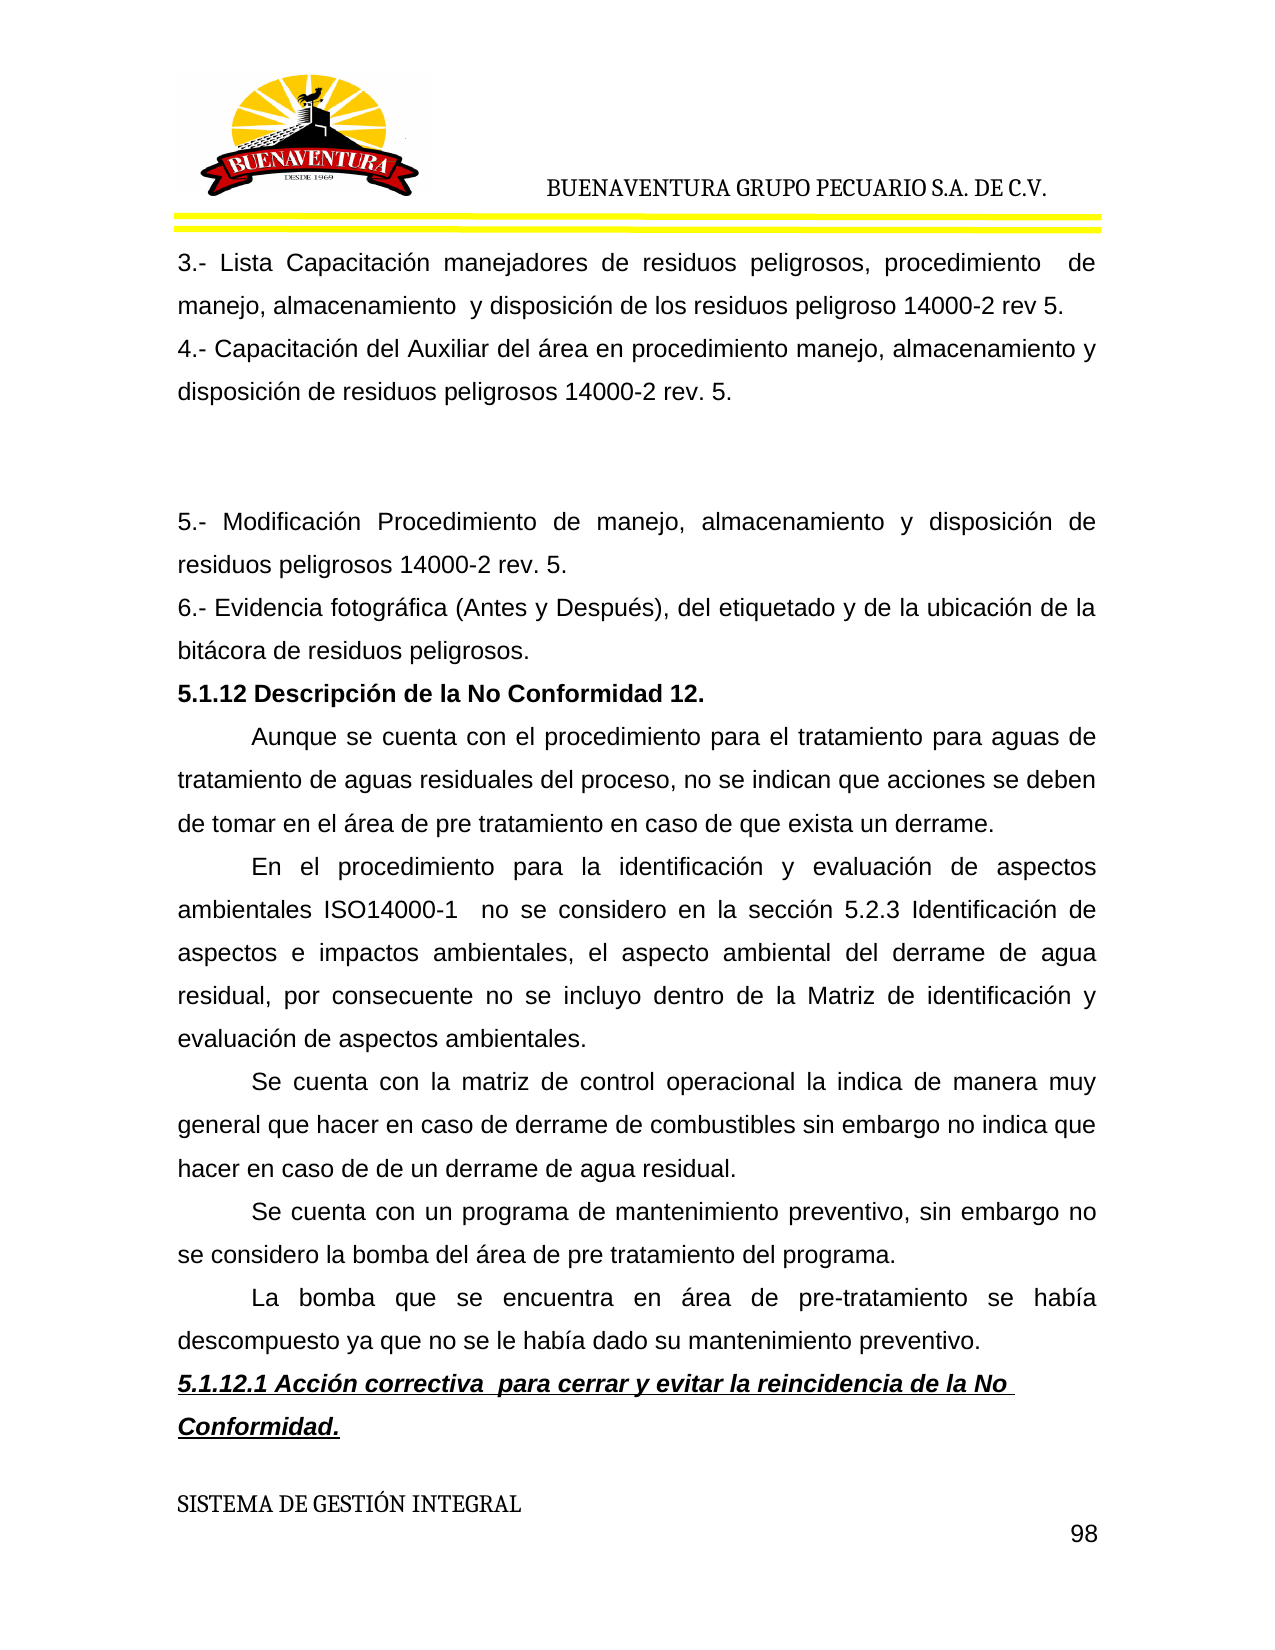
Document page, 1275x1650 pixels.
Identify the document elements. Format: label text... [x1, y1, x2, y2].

text Se modificará el procedimiento de manejo, almacenamiento y disposición de residuos peligrosos 14000-2 para establecer en este, quien es el responsable de colocar las etiquetas a los tambos de residuos peligrosos. [177, 377, 1098, 492]
text 5.- Modificación Procedimiento de manejo, almacenamiento y disposición de residuos peligrosos 14000-2 rev. 5. [177, 1153, 1098, 1225]
text 6.- Evidencia fotográfica (Antes y Después), del etiquetado y de la ubicación de la bitácora de residuos peligrosos. [177, 1240, 1098, 1312]
text 5.1.11.2 Evidencia del plan de acción de la No Conformidad. [177, 636, 1098, 665]
text Aunque se cuenta con el procedimiento para el tratamiento para aguas de tratamiento de aguas residuales del proceso, no se indican que acciones se deben de tomar en el área de pre tratamiento en caso de que exista un derrame. [177, 1369, 1098, 1484]
text 3.- Lista Capacitación manejadores de residuos peligrosos, procedimiento de manejo, almacenamiento y disposición de los residuos peligroso 14000-2 rev 5. [177, 895, 1098, 967]
text 5.1.12 Descripción de la No Conformidad 12. [177, 1326, 1098, 1355]
text 4.- Capacitación del Auxiliar del área en procedimiento manejo, almacenamiento y disposición de residuos peligrosos 14000-2 rev. 5. [177, 981, 1098, 1053]
picture [177, 73, 432, 196]
text En el Procedimiento de manejo, almacenamiento y disposición de residuos peligrosos 14000-2 se establecerá la frecuencia en la cual se realizarán las inspecciones al almacén de residuos peligrosos. [177, 231, 1098, 363]
text 2.- Procedimiento para la identificación y verificación de requisitos legales en materia de Seguridad, Higiene y Medio Ambiente. 1000-11 actualizado. [177, 808, 1098, 880]
text Se modificará el procedimiento de manejo, almacenamiento y disposición de residuos peligrosos 14000-2 (rev. 5), especificando las responsabilidades de los manejadores de residuos peligrosos y el auxiliar de planta. [177, 507, 1098, 622]
text 1.- Acuse de recibo de trámite ante del Agua para la modificación del permiso de descarga de aguas residuales de servicios sanitarios. (Ver fig. 1). [177, 679, 1098, 794]
